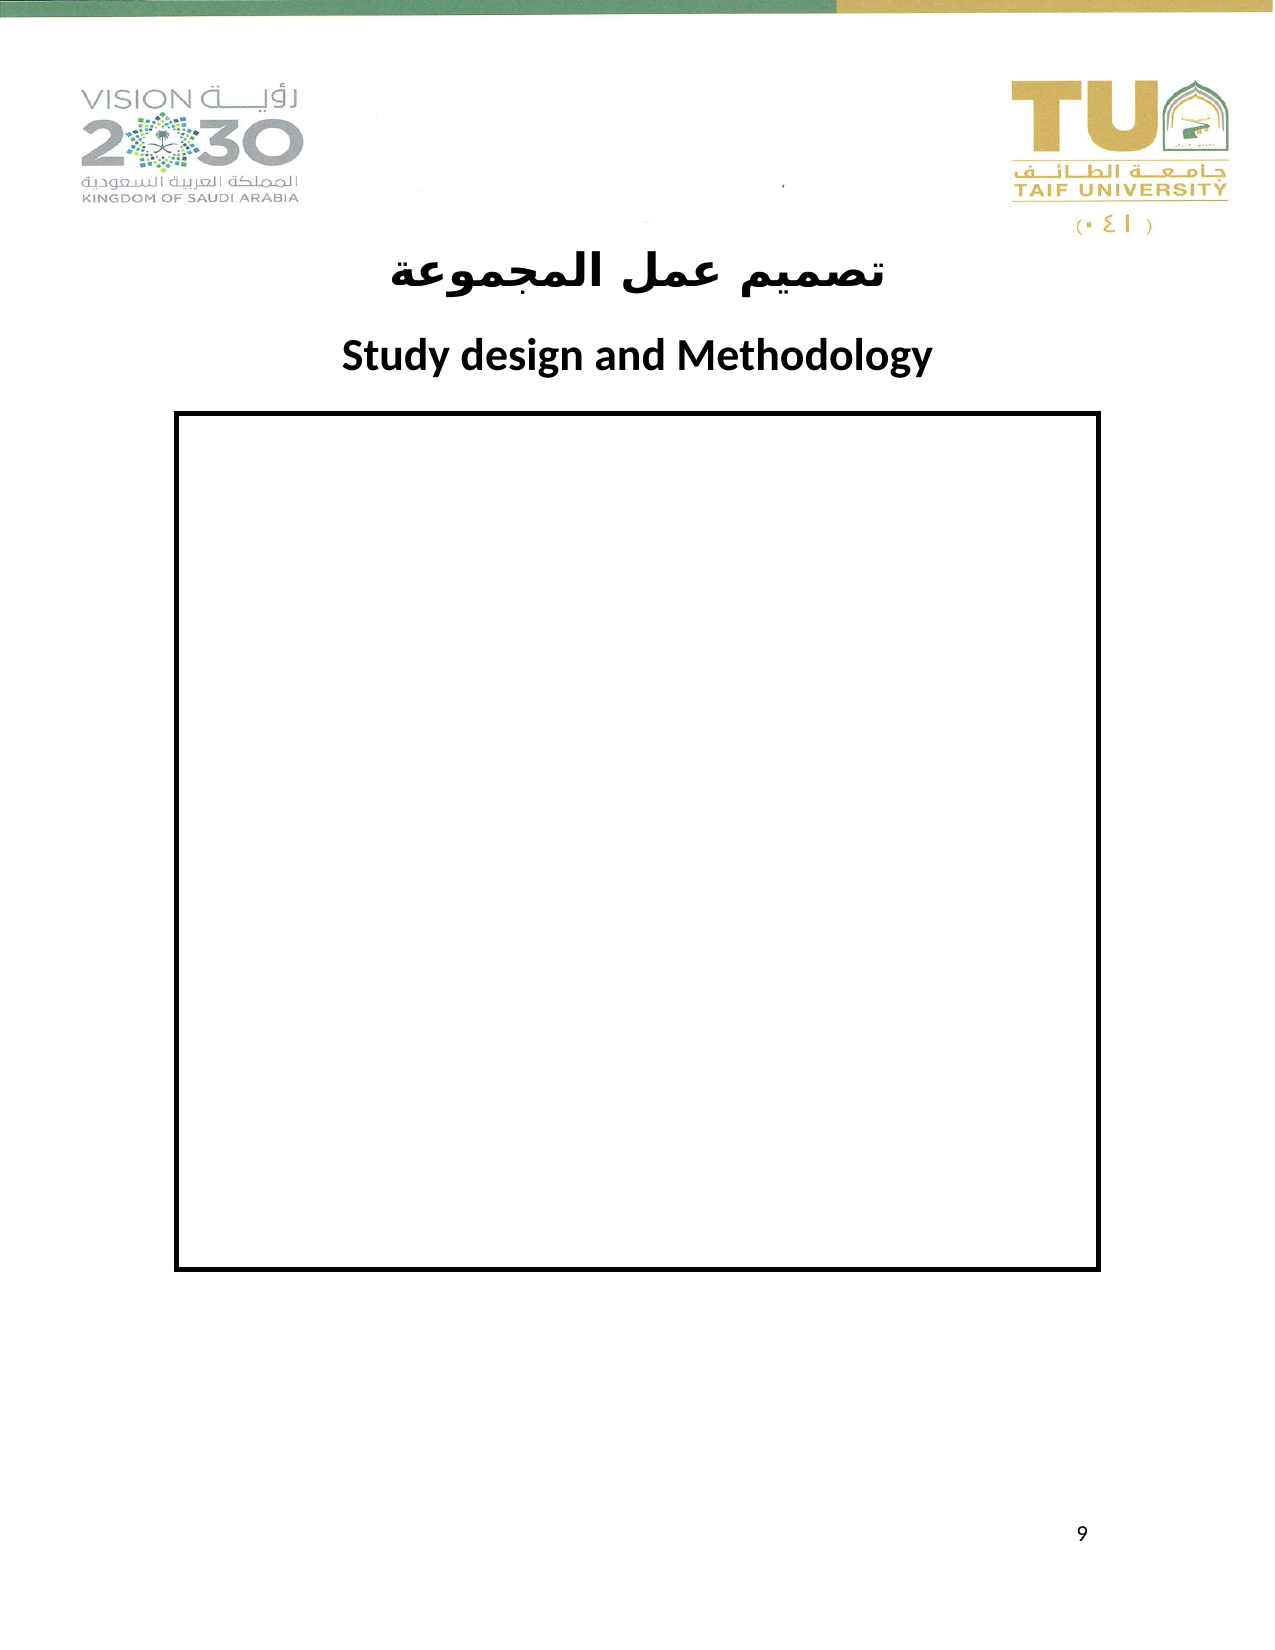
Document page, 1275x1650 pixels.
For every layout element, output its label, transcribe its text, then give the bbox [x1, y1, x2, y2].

picture [0, 0, 1273, 244]
table_header [179, 416, 1096, 1267]
text تصميم عمل المجموعة [187, 243, 1087, 297]
text Study design and Methodology [187, 326, 1087, 382]
